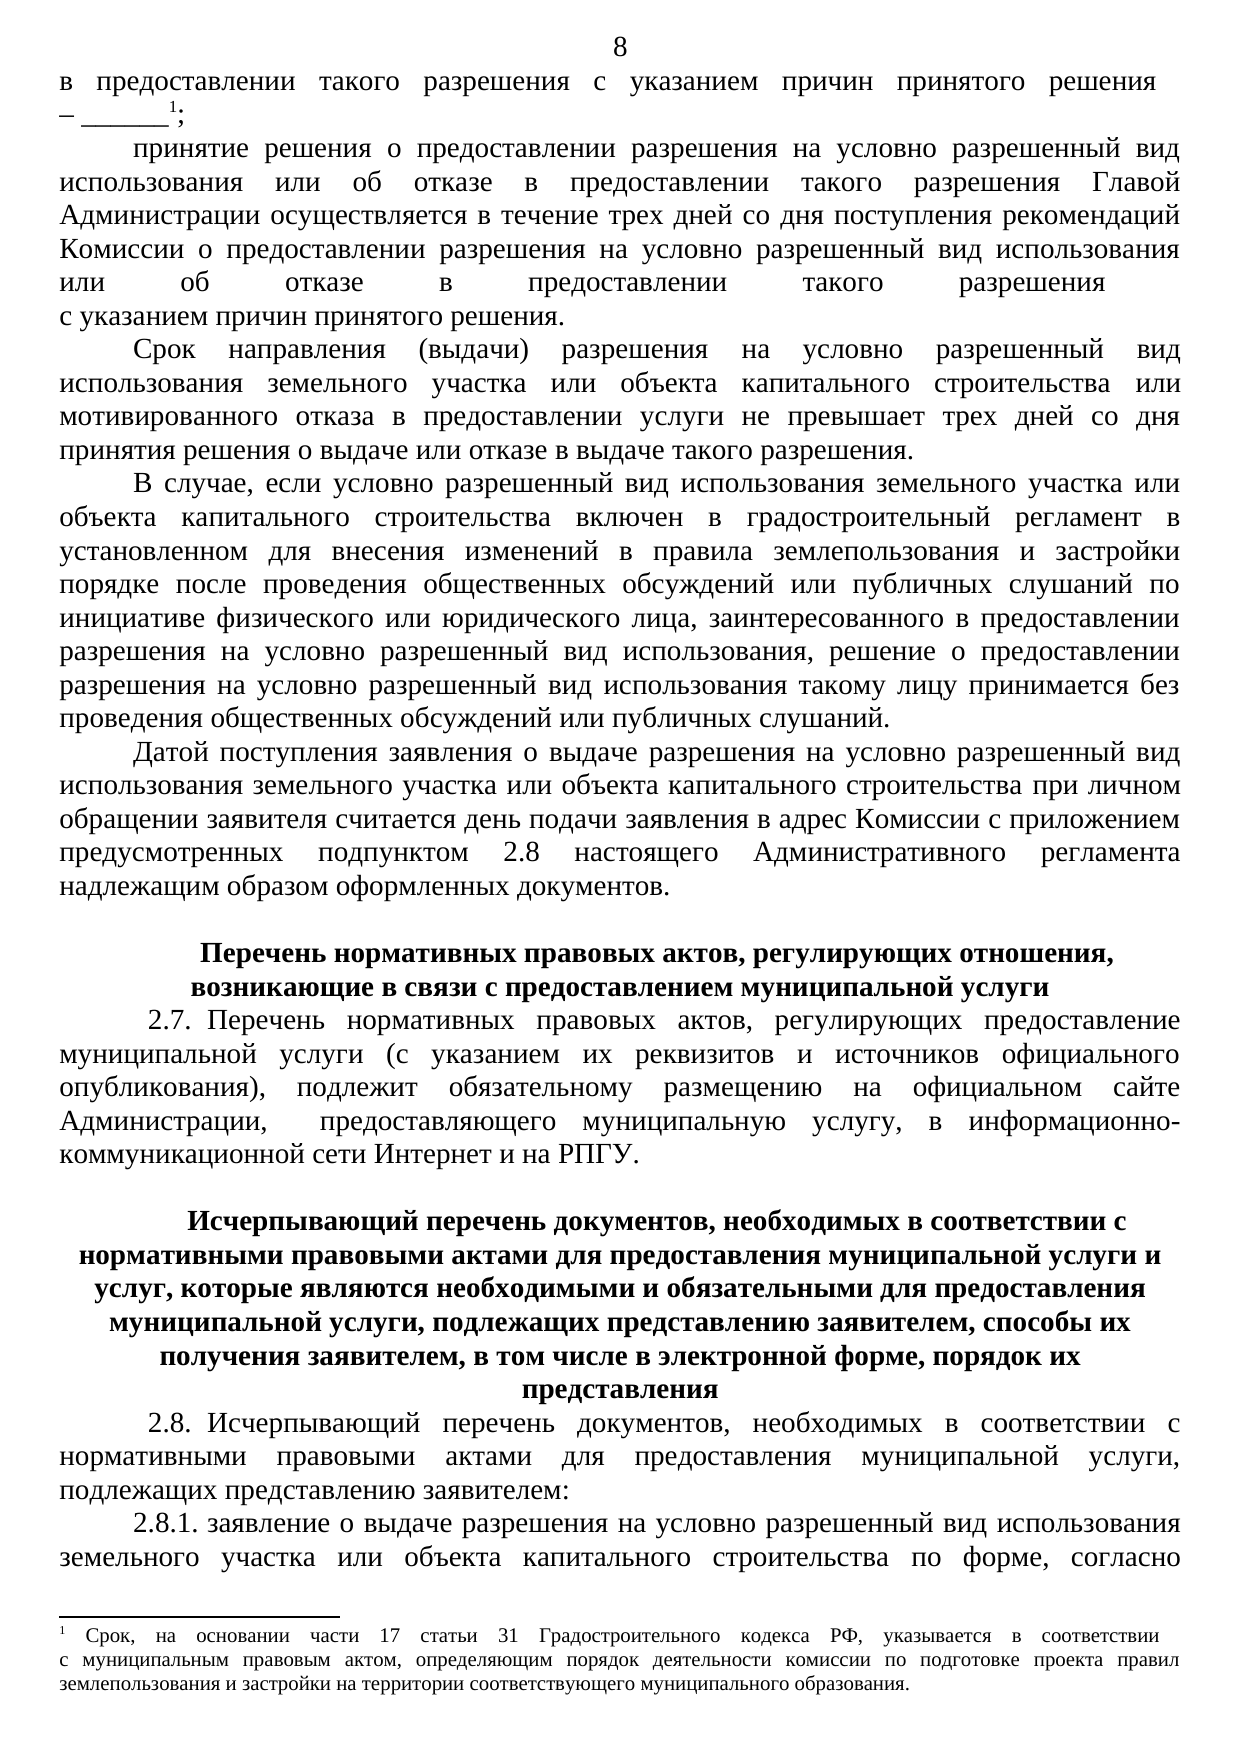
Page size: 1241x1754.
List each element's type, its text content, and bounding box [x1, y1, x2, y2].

text Перечень нормативных правовых актов, регулирующих отношения, возникающие в связи с предоставлением муниципальной услуги [59, 935, 1181, 1002]
text принятие решения о предоставлении разрешения на условно разрешенный вид использования или об отказе в предоставлении такого разрешения Главой Администрации осуществляется в течение трех дней со дня поступления рекомендаций Комиссии о предоставлении разрешения на условно разрешенный вид использования или об отказе в предоставлении такого разрешения с указанием причин принятого решения. [59, 130, 1181, 331]
text 2.7. Перечень нормативных правовых актов, регулирующих предоставление муниципальной услуги (с указанием их реквизитов и источников официального опубликования), подлежит обязательному размещению на официальном сайте Администрации, предоставляющего муниципальную услугу, в информационно-коммуникационной сети Интернет и на РПГУ. [59, 1002, 1181, 1170]
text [59, 63, 1181, 130]
text Исчерпывающий перечень документов, необходимых в соответствии с нормативными правовыми актами для предоставления муниципальной услуги и услуг, которые являются необходимыми и обязательными для предоставления муниципальной услуги, подлежащих представлению заявителем, способы их получения заявителем, в том числе в электронной форме, порядок их представления [59, 1203, 1181, 1405]
text 2.8. Исчерпывающий перечень документов, необходимых в соответствии с нормативными правовыми актами для предоставления муниципальной услуги, подлежащих представлению заявителем: [59, 1405, 1181, 1505]
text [59, 1505, 1181, 1572]
text Датой поступления заявления о выдаче разрешения на условно разрешенный вид использования земельного участка или объекта капитального строительства при личном обращении заявителя считается день подачи заявления в адрес Комиссии с приложением предусмотренных подпунктом 2.8 настоящего Административного регламента надлежащим образом оформленных документов. [59, 734, 1181, 902]
text В случае, если условно разрешенный вид использования земельного участка или объекта капитального строительства включен в градостроительный регламент в установленном для внесения изменений в правила землепользования и застройки порядке после проведения общественных обсуждений или публичных слушаний по инициативе физического или юридического лица, заинтересованного в предоставлении разрешения на условно разрешенный вид использования, решение о предоставлении разрешения на условно разрешенный вид использования такому лицу принимается без проведения общественных обсуждений или публичных слушаний. [59, 466, 1181, 734]
text Срок направления (выдачи) разрешения на условно разрешенный вид использования земельного участка или объекта капитального строительства или мотивированного отказа в предоставлении услуги не превышает трех дней со дня принятия решения о выдаче или отказе в выдаче такого разрешения. [59, 331, 1181, 466]
